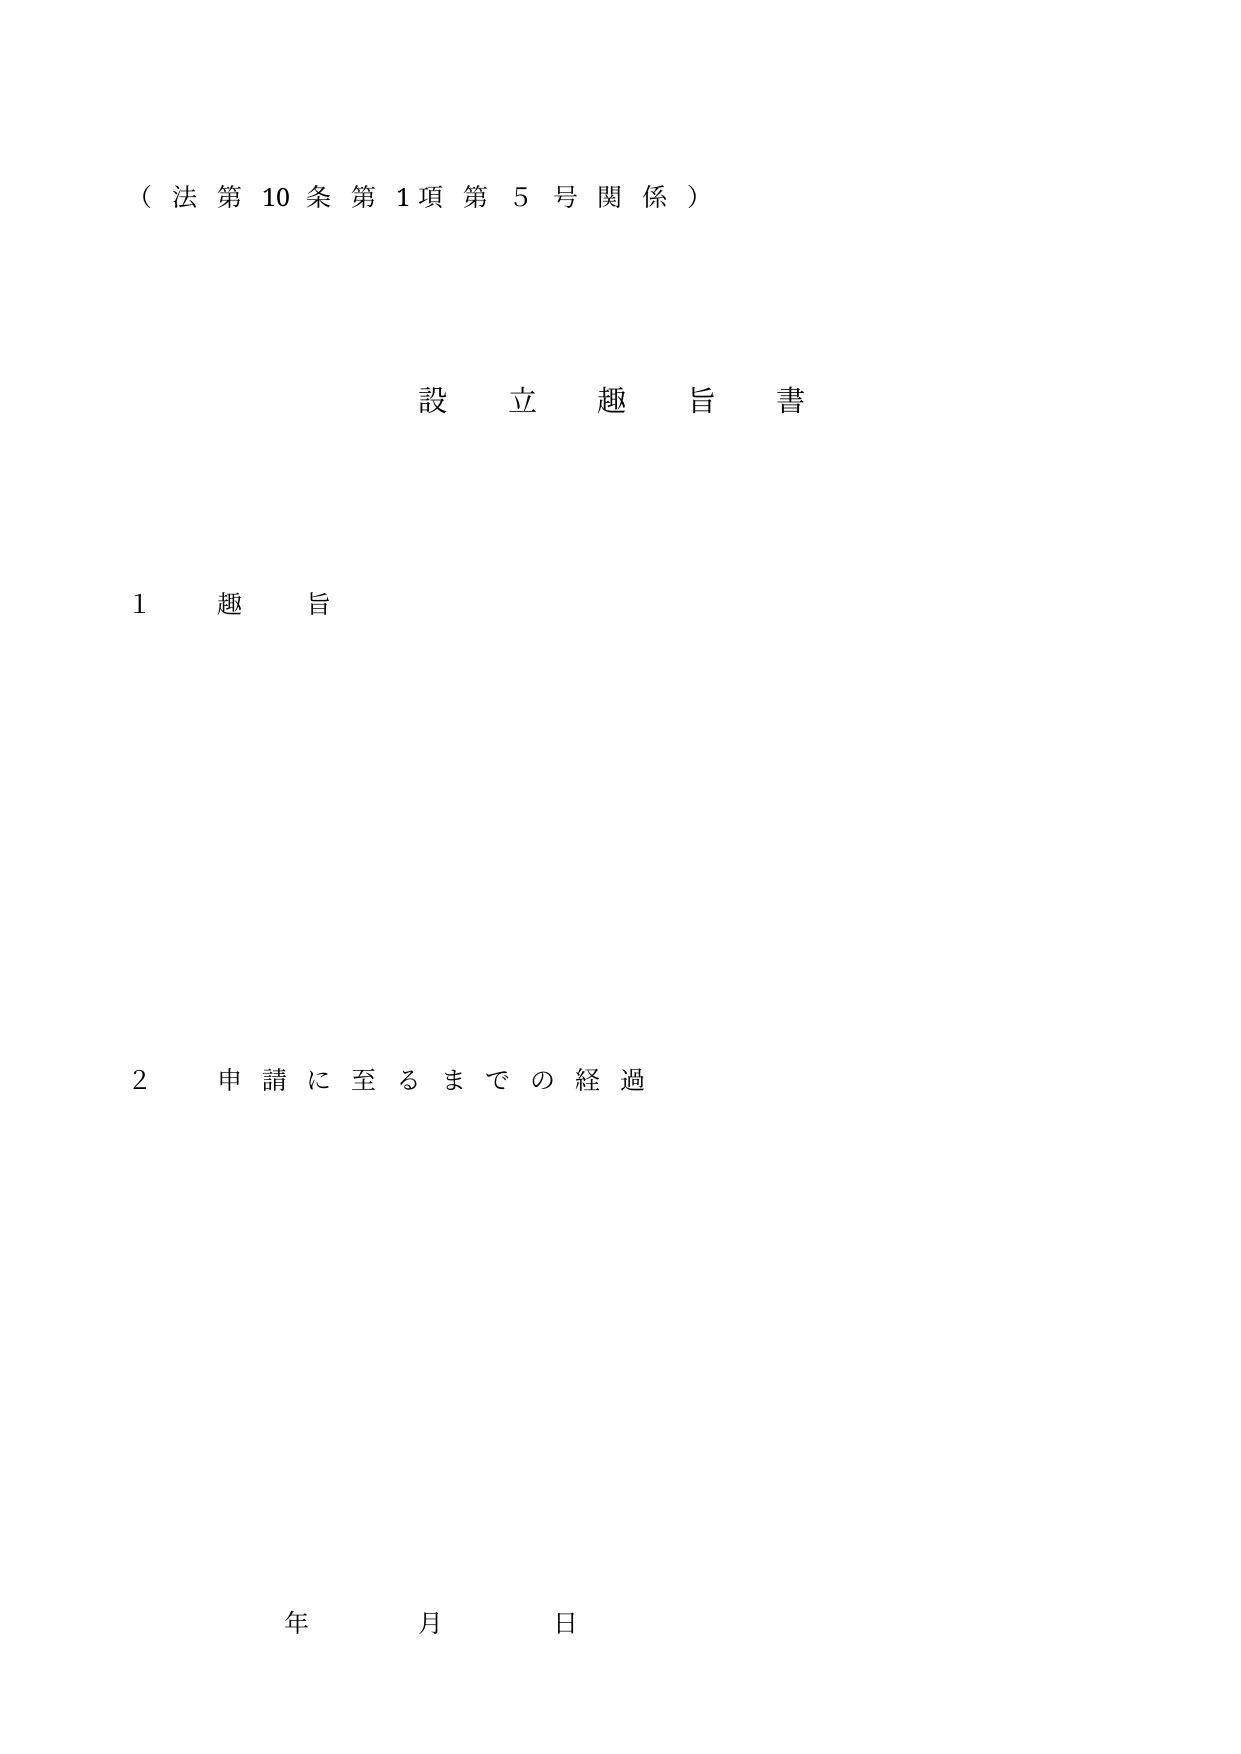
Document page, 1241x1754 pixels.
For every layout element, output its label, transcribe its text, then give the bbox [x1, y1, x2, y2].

text １ 趣 旨 [127, 569, 1113, 637]
text ２ 申請に至るまでの経過 [127, 1044, 1113, 1112]
text 年 月 日 [127, 1588, 1113, 1656]
text （法第10条第1項第５号関係） [127, 162, 1113, 229]
text 設 立 趣 旨 書 [127, 365, 1113, 433]
